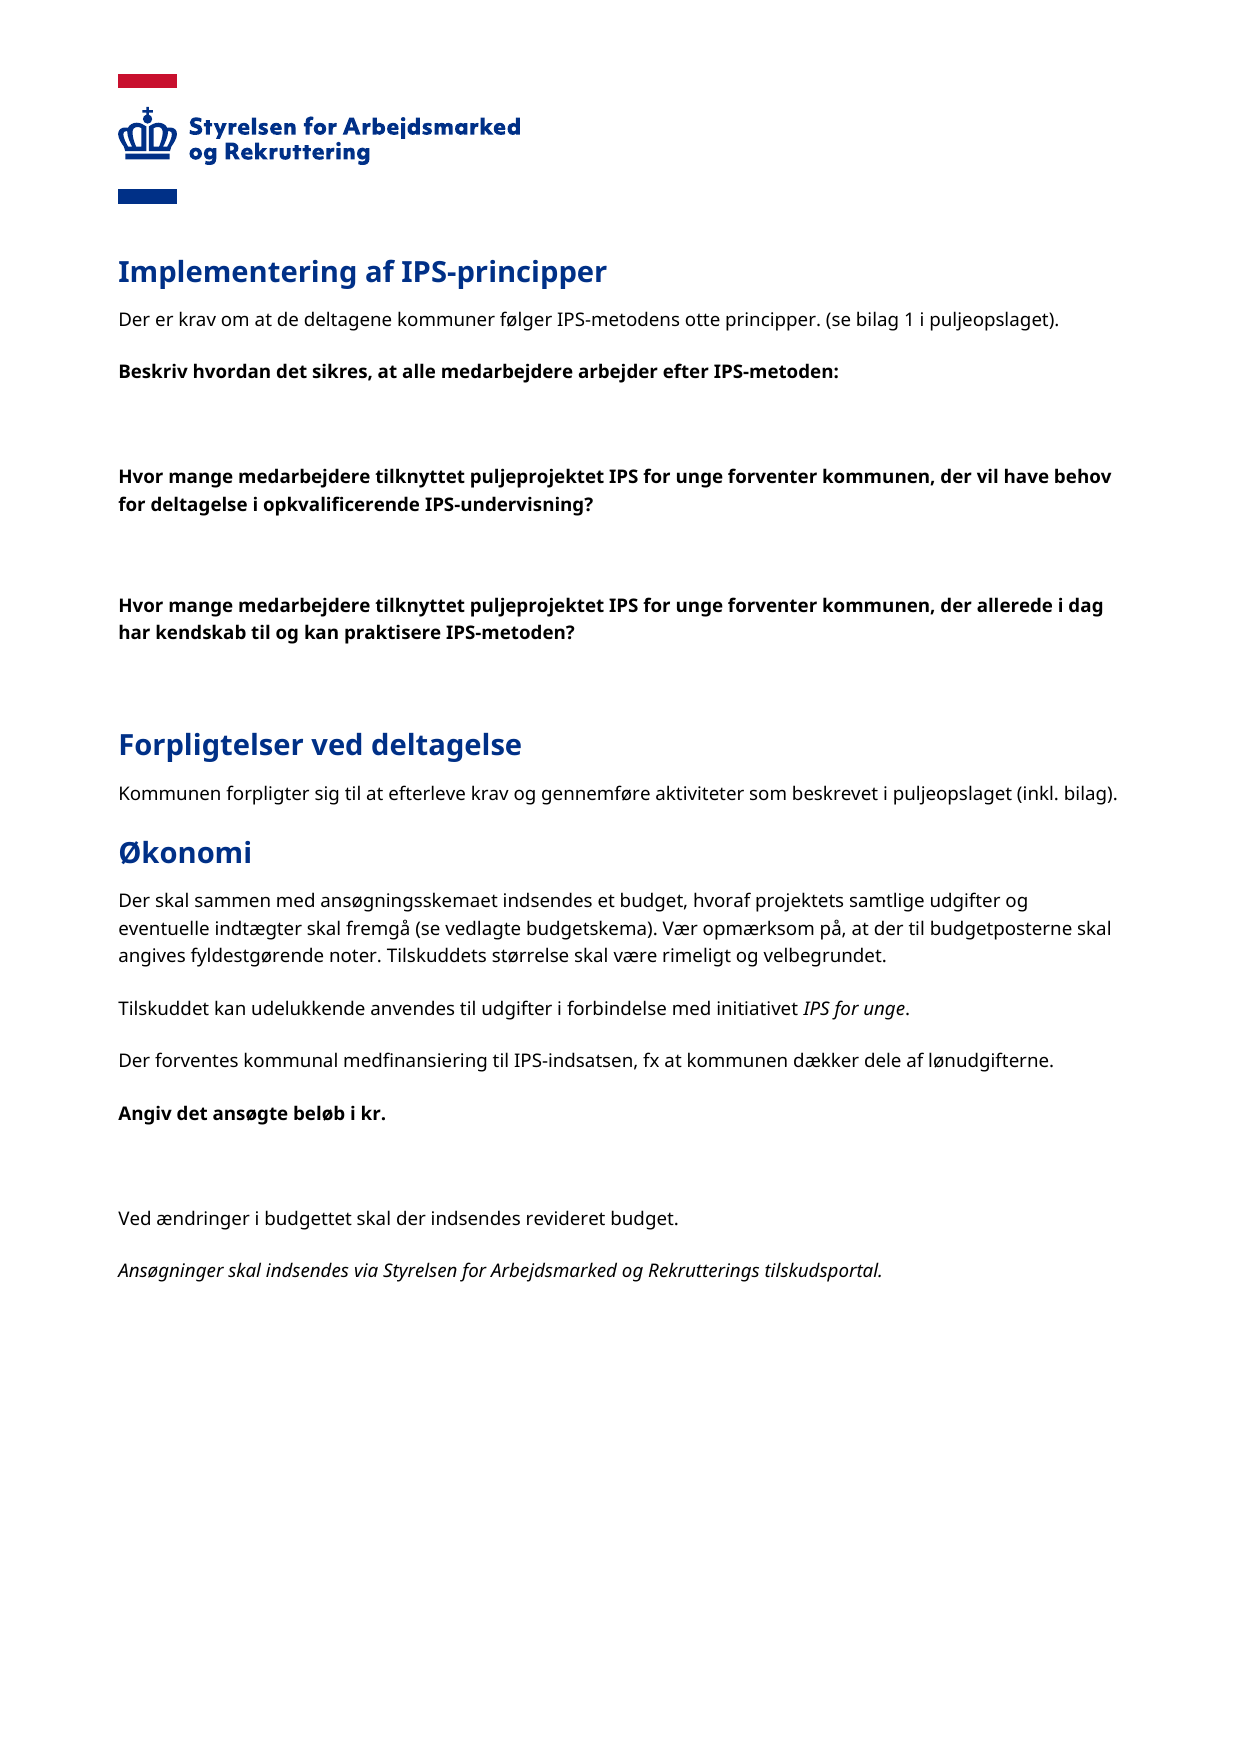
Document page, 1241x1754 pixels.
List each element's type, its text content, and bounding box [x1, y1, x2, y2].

text Der er krav om at de deltagene kommuner følger IPS-metodens otte principper. (se bilag 1 i puljeopslaget). [118, 306, 1122, 332]
subtitle Beskriv hvordan det sikres, at alle medarbejdere arbejder efter IPS-metoden: [118, 359, 1122, 384]
subtitle Forpligtelser ved deltagelse [118, 724, 1122, 764]
subtitle Økonomi [118, 832, 1122, 872]
text Ved ændringer i budgettet skal der indsendes revideret budget. [118, 1205, 1122, 1231]
text Tilskuddet kan udelukkende anvendes til udgifter i forbindelse med initiativet IPS for unge. [118, 995, 1122, 1021]
subtitle Angiv det ansøgte beløb i kr. [118, 1100, 1122, 1126]
text Der skal sammen med ansøgningsskemaet indsendes et budget, hvoraf projektets samtlige udgifter og eventuelle indtægter skal fremgå (se vedlagte budgetskema). Vær opmærksom på, at der til budgetposterne skal angives fyldestgørende noter. Tilskuddets størrelse skal være rimeligt og velbegrundet. [118, 888, 1122, 968]
subtitle Hvor mange medarbejdere tilknyttet puljeprojektet IPS for unge forventer kommunen, der allerede i dag har kendskab til og kan praktisere IPS-metoden? [118, 592, 1122, 645]
text Der forventes kommunal medfinansiering til IPS-indsatsen, fx at kommunen dækker dele af lønudgifterne. [118, 1048, 1122, 1073]
subtitle Implementering af IPS-principper [118, 251, 1122, 291]
text Ansøgninger skal indsendes via Styrelsen for Arbejdsmarked og Rekrutterings tilskudsportal. [118, 1258, 1122, 1283]
text Kommunen forpligter sig til at efterleve krav og gennemføre aktiviteter som beskrevet i puljeopslaget (inkl. bilag). [118, 780, 1122, 805]
subtitle Hvor mange medarbejdere tilknyttet puljeprojektet IPS for unge forventer kommunen, der vil have behov for deltagelse i opkvalificerende IPS-undervisning? [118, 464, 1122, 517]
